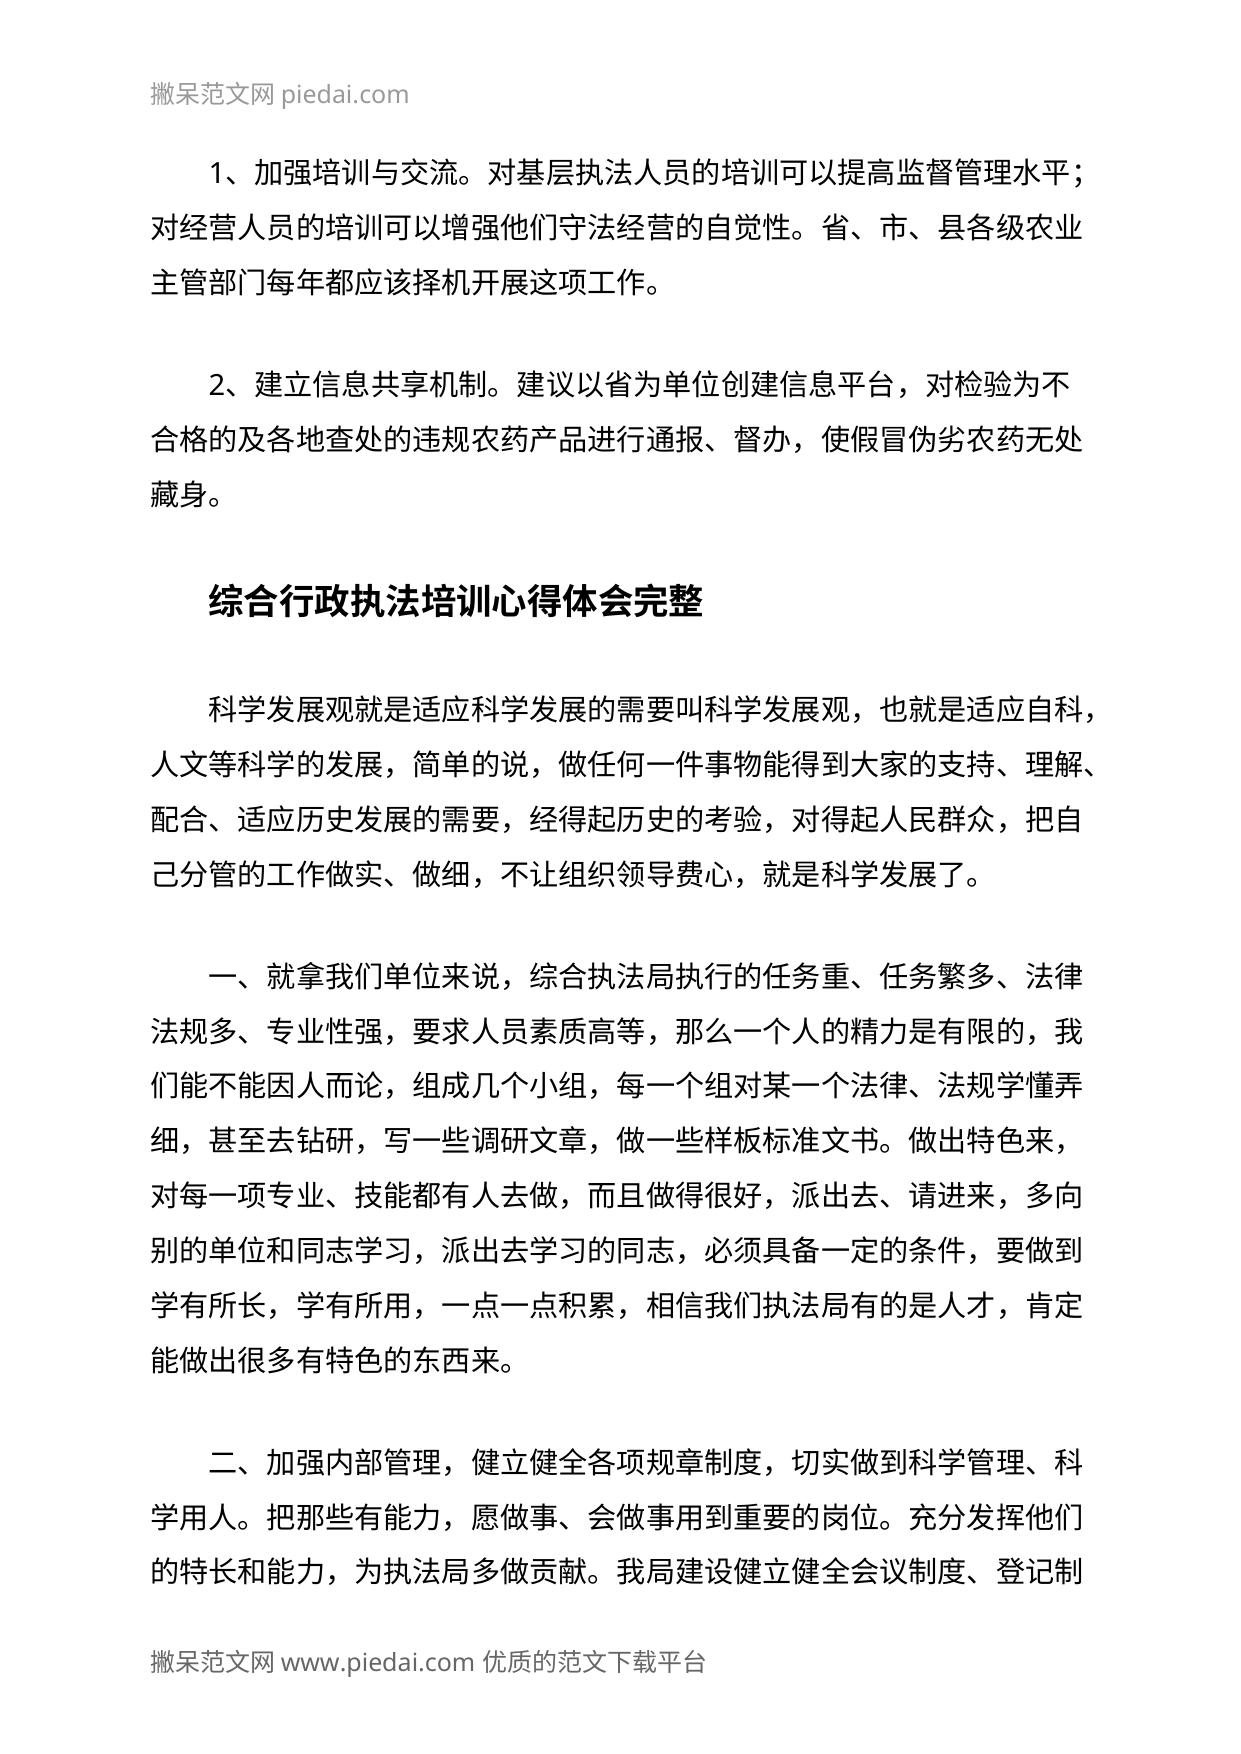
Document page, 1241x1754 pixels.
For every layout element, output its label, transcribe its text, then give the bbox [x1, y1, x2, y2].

text 2、建立信息共享机制。建议以省为单位创建信息平台，对检验为不合格的及各地查处的违规农药产品进行通报、督办，使假冒伪劣农药无处藏身。 [150, 362, 1090, 514]
text 科学发展观就是适应科学发展的需要叫科学发展观，也就是适应自科，人文等科学的发展，简单的说，做任何一件事物能得到大家的支持、理解、配合、适应历史发展的需要，经得起历史的考验，对得起人民群众，把自己分管的工作做实、做细，不让组织领导费心，就是科学发展了。 [150, 687, 1090, 894]
text 一、就拿我们单位来说，综合执法局执行的任务重、任务繁多、法律法规多、专业性强，要求人员素质高等，那么一个人的精力是有限的，我们能不能因人而论，组成几个小组，每一个组对某一个法律、法规学懂弄细，甚至去钻研，写一些调研文章，做一些样板标准文书。做出特色来，对每一项专业、技能都有人去做，而且做得很好，派出去、请进来，多向别的单位和同志学习，派出去学习的同志，必须具备一定的条件，要做到学有所长，学有所用，一点一点积累，相信我们执法局有的是人才，肯定能做出很多有特色的东西来。 [150, 953, 1090, 1380]
text 1、加强培训与交流。对基层执法人员的培训可以提高监督管理水平；对经营人员的培训可以增强他们守法经营的自觉性。省、市、县各级农业主管部门每年都应该择机开展这项工作。 [150, 150, 1090, 302]
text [150, 1439, 1090, 1591]
text 综合行政执法培训心得体会完整 [150, 573, 1090, 624]
